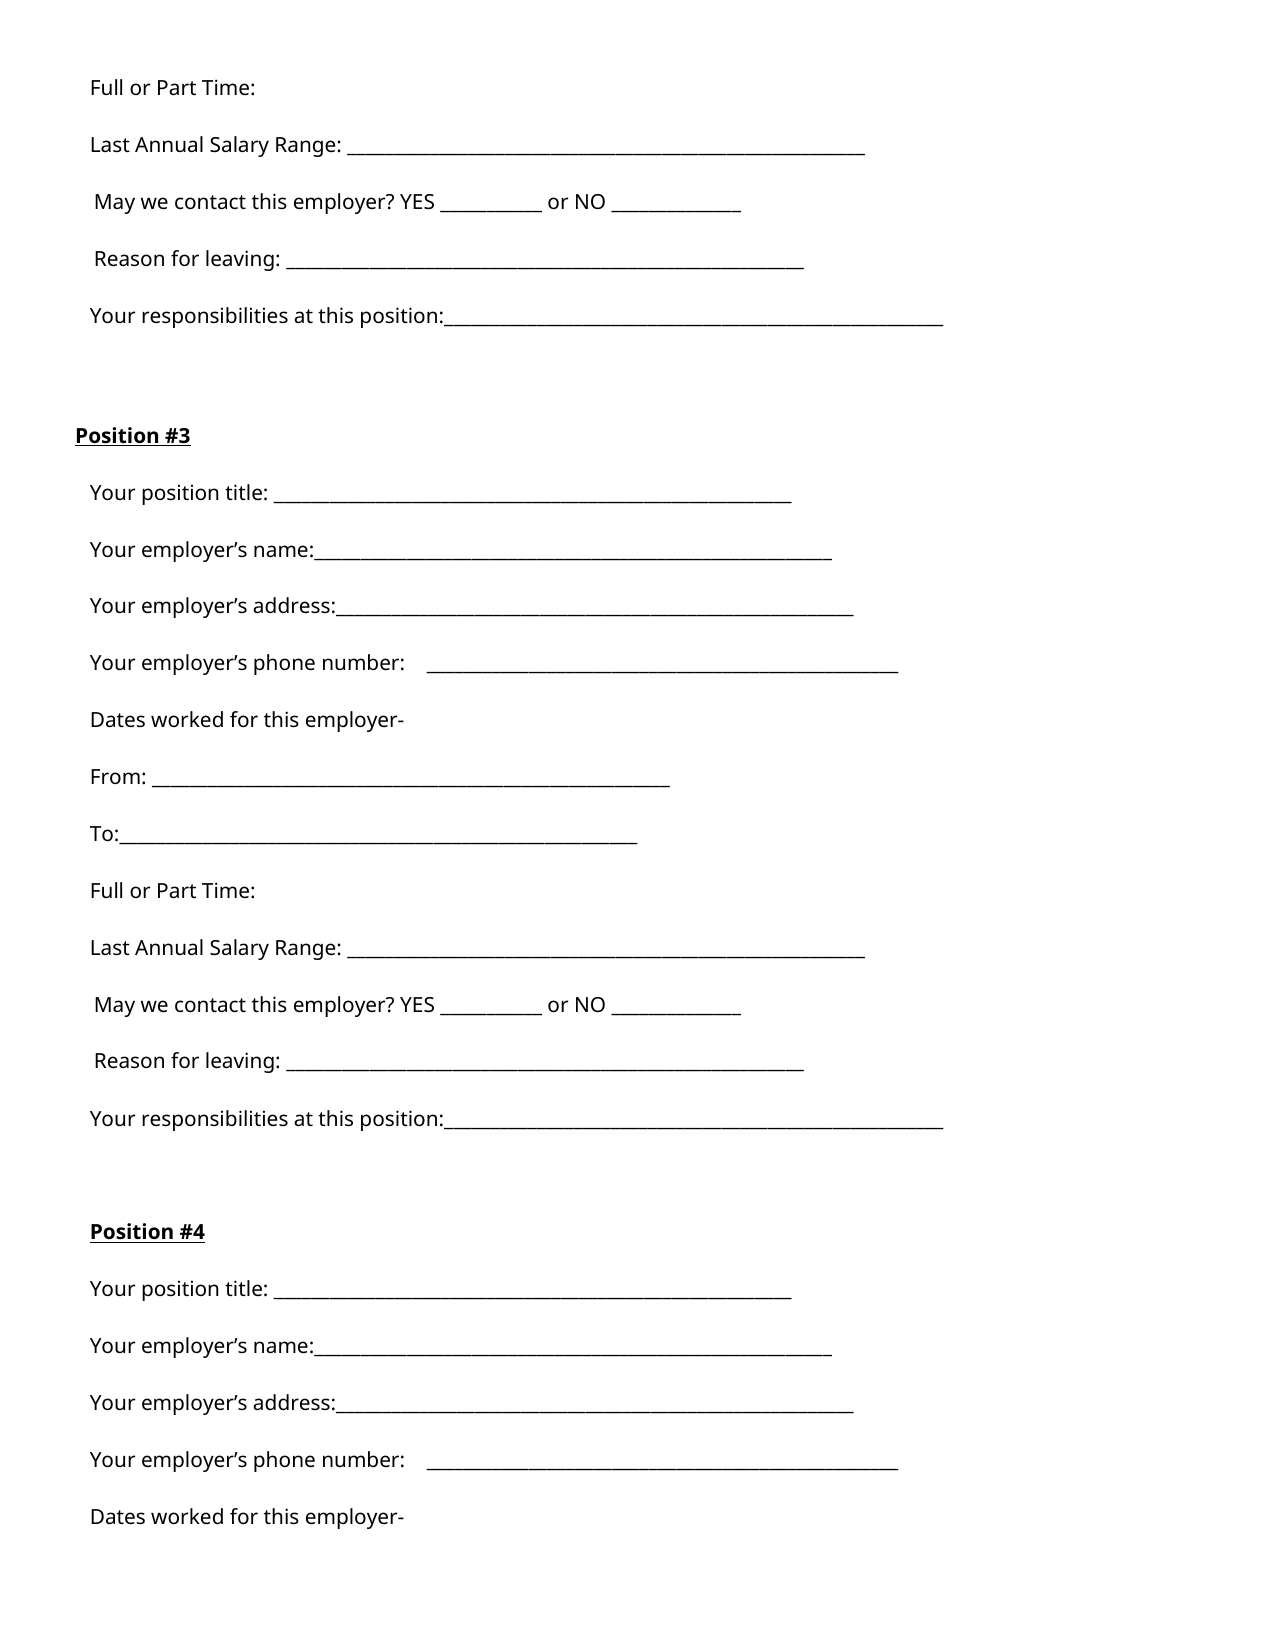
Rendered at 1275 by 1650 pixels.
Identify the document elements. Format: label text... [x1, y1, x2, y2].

text Your employer’s name:________________________________________________________ [89, 535, 1200, 563]
text Your responsibilities at this position:______________________________________________________ [89, 301, 1200, 330]
text Dates worked for this employer- [89, 705, 1200, 734]
text Reason for leaving: ________________________________________________________ [94, 1047, 1200, 1075]
text Position #3 [75, 421, 1200, 449]
text Your employer’s phone number: ___________________________________________________ [89, 648, 1200, 677]
text Full or Part Time: [89, 73, 1200, 102]
text From: ________________________________________________________ [89, 762, 1200, 791]
text Last Annual Salary Range: ________________________________________________________ [89, 933, 1200, 961]
text Reason for leaving: ________________________________________________________ [94, 244, 1200, 273]
text May we contact this employer? YES ___________ or NO ______________ [94, 187, 1200, 216]
text Your employer’s address:________________________________________________________ [89, 592, 1200, 620]
text Your employer’s name:________________________________________________________ [89, 1331, 1200, 1360]
text Your position title: ________________________________________________________ [89, 478, 1200, 506]
text Your position title: ________________________________________________________ [89, 1274, 1200, 1303]
text Dates worked for this employer- [89, 1502, 1200, 1530]
text To:________________________________________________________ [89, 819, 1200, 847]
text Your employer’s phone number: ___________________________________________________ [89, 1445, 1200, 1473]
text Last Annual Salary Range: ________________________________________________________ [89, 131, 1200, 159]
text Your employer’s address:________________________________________________________ [89, 1388, 1200, 1417]
text Position #4 [89, 1217, 1200, 1246]
text Full or Part Time: [89, 876, 1200, 904]
text May we contact this employer? YES ___________ or NO ______________ [94, 990, 1200, 1018]
text Your responsibilities at this position:______________________________________________________ [89, 1104, 1200, 1132]
